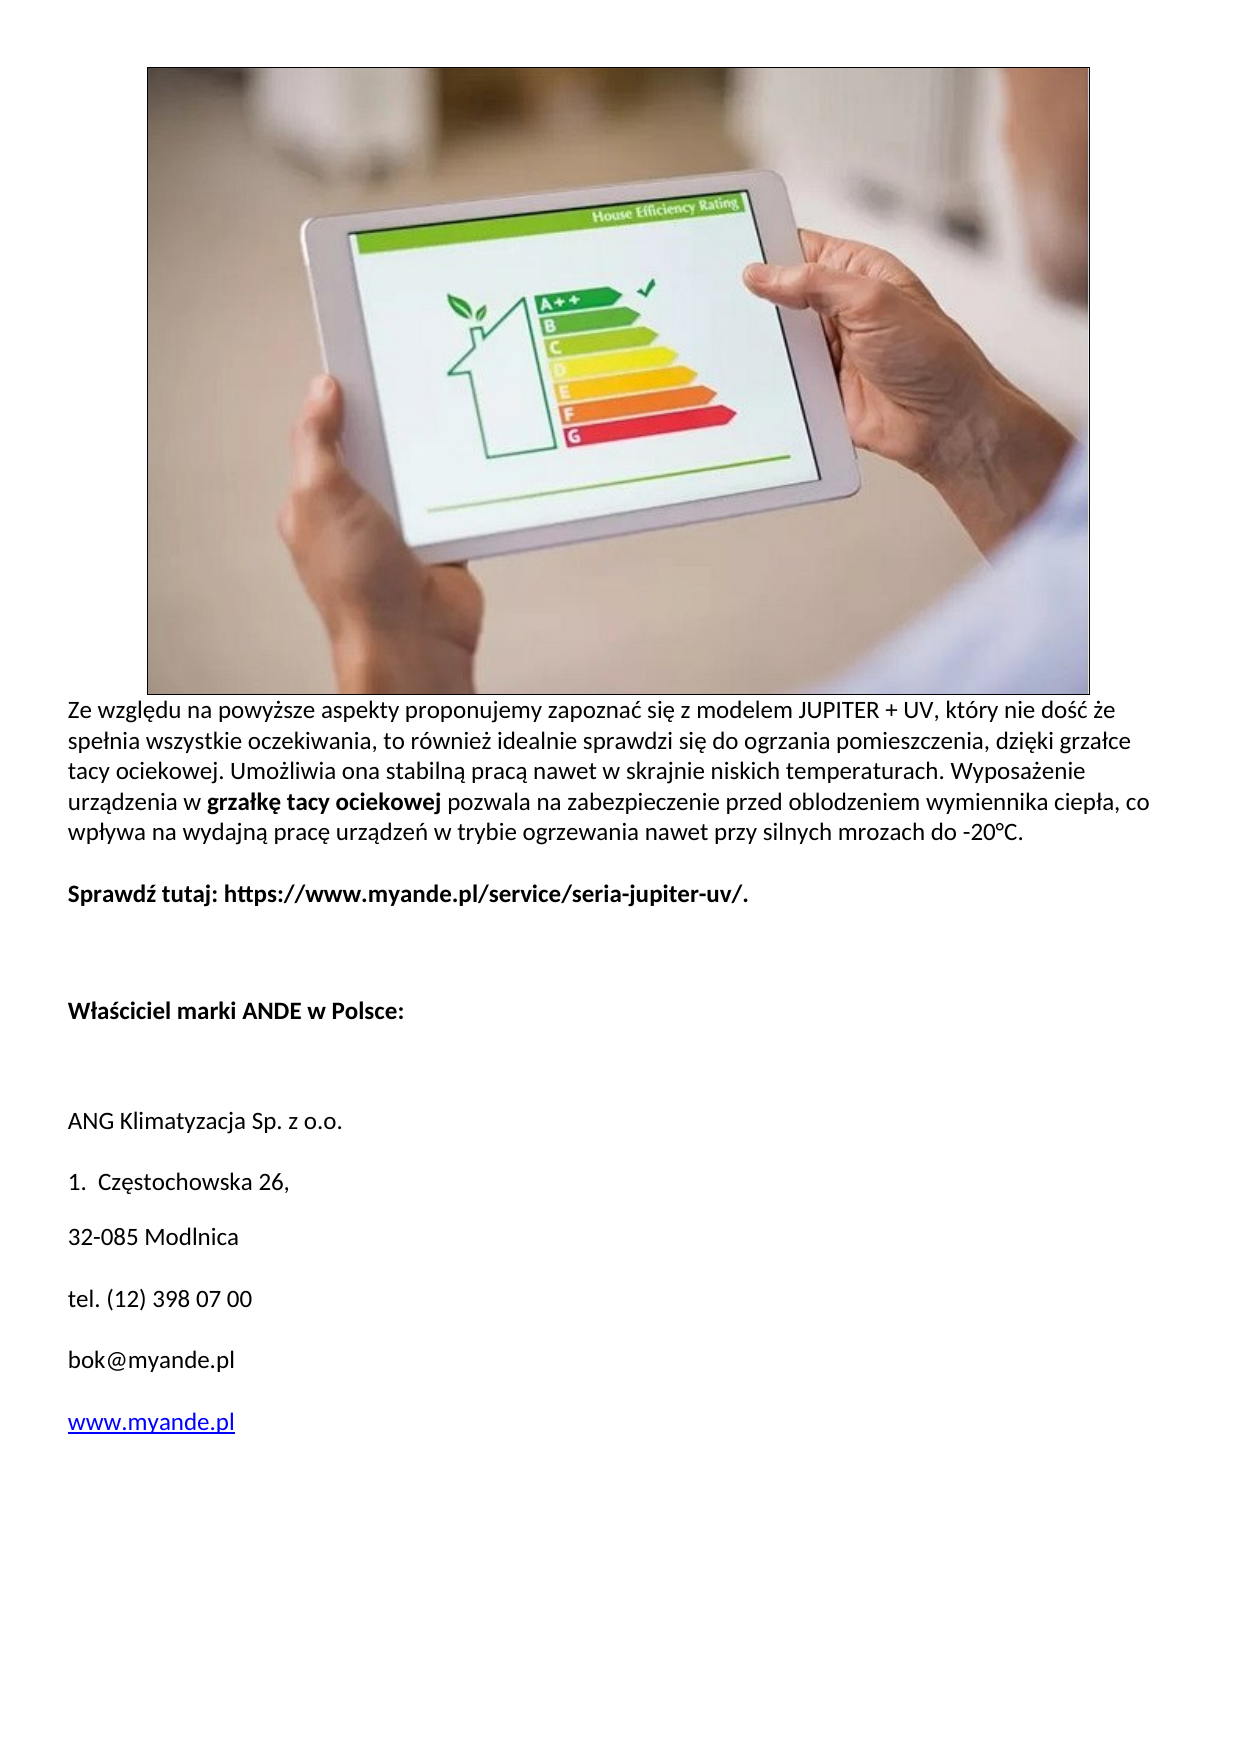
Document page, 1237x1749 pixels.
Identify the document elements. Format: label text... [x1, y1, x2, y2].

text www.myande.pl [68, 1406, 1169, 1437]
text tel. (12) 398 07 00 [68, 1283, 1169, 1313]
text Sprawdź tutaj: https://www.myande.pl/service/seria-jupiter-uv/. [68, 878, 1169, 909]
picture [148, 68, 1089, 694]
text 1. Częstochowska 26, [68, 1167, 1169, 1197]
text Właściciel marki ANDE w Polsce: [68, 995, 1169, 1026]
text ANG Klimatyzacja Sp. z o.o. [68, 1105, 1169, 1135]
text bok@myande.pl [68, 1344, 1169, 1375]
text 32-085 Modlnica [68, 1221, 1169, 1252]
text Ze względu na powyższe aspekty proponujemy zapoznać się z modelem JUPITER + UV, który nie dość że spełnia wszystkie oczekiwania, to również idealnie sprawdzi się do ogrzania pomieszczenia, dzięki grzałce tacy ociekowej. Umożliwia ona stabilną pracą nawet w skrajnie niskich temperaturach. Wyposażenie urządzenia w grzałkę tacy ociekowej pozwala na zabezpieczenie przed oblodzeniem wymiennika ciepła, co wpływa na wydajną pracę urządzeń w trybie ogrzewania nawet przy silnych mrozach do -20°C. [68, 694, 1169, 847]
